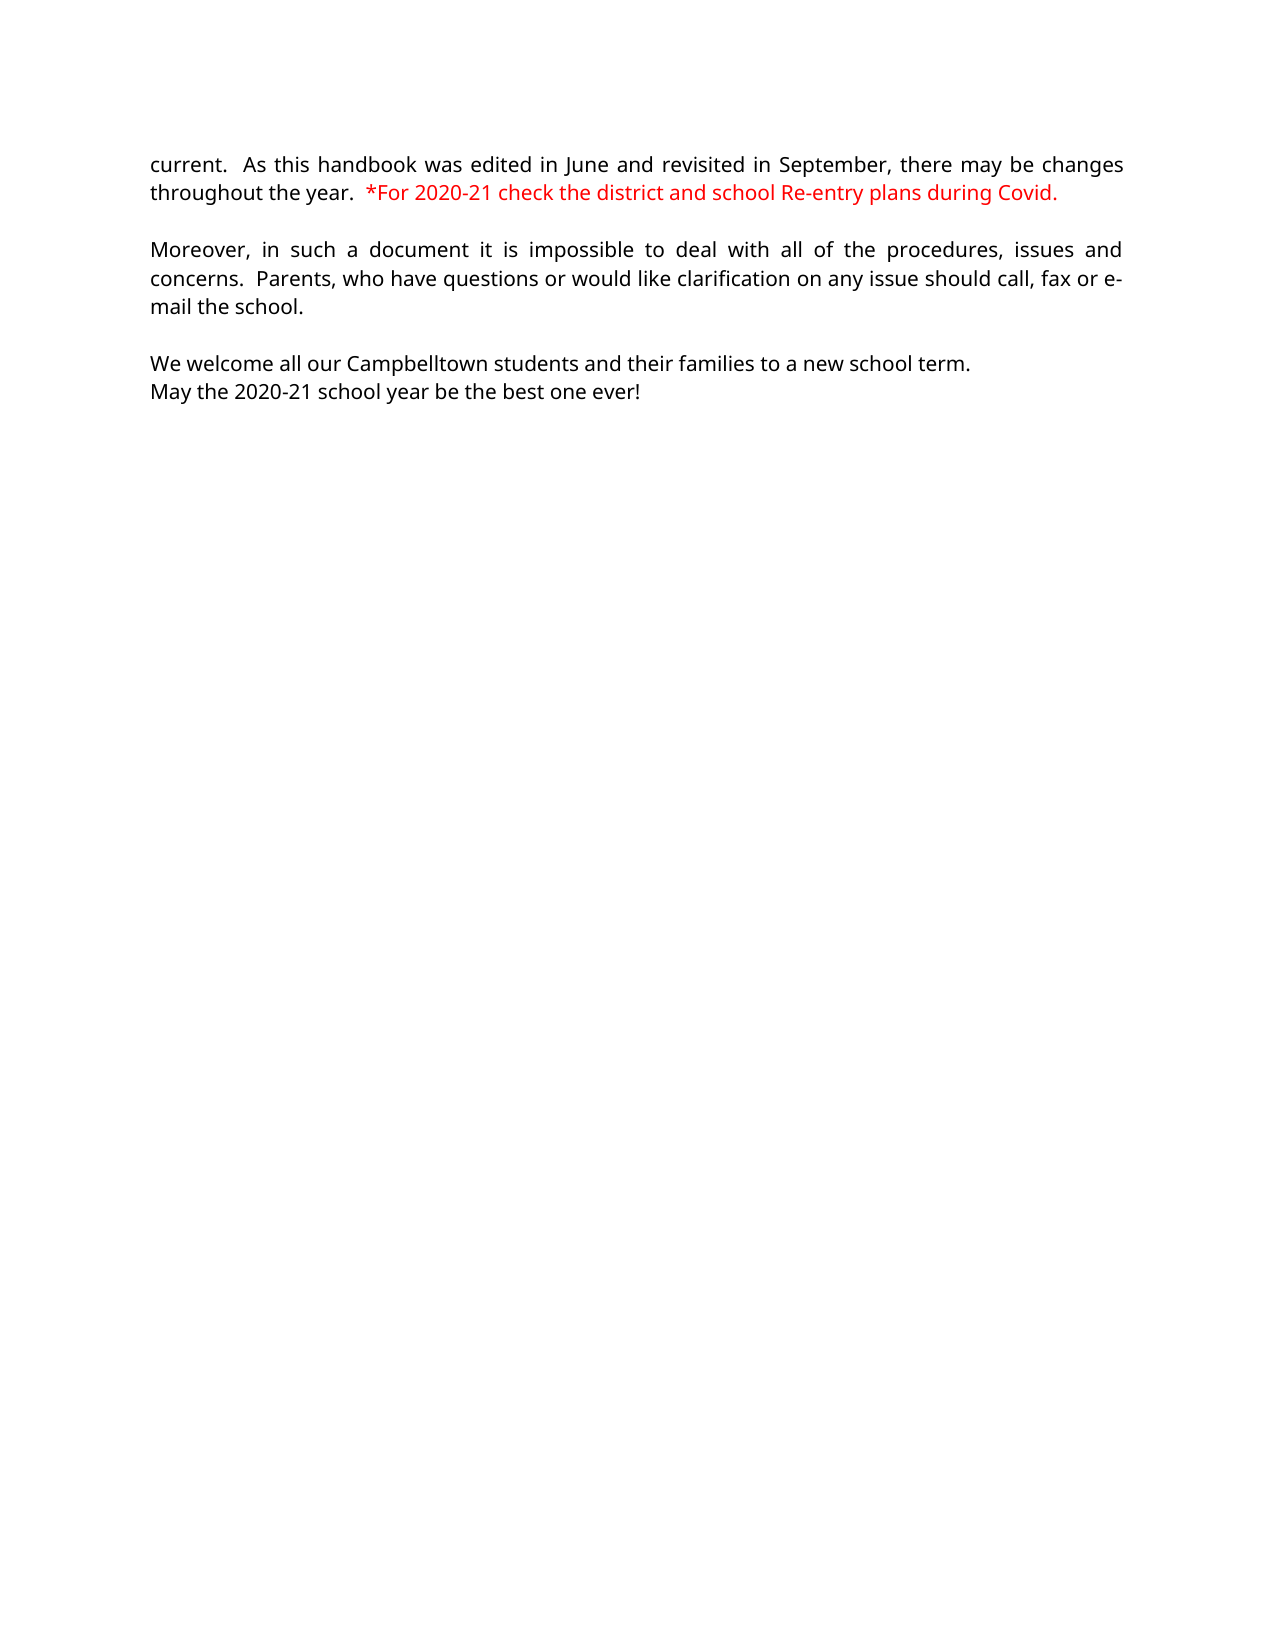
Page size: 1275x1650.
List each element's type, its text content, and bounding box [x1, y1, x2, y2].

text Moreover, in such a document it is impossible to deal with all of the procedures, issues and concerns. Parents, who have questions or would like clarification on any issue should call, fax or e-mail the school. [150, 235, 1125, 321]
text May the 2020-21 school year be the best one ever! [150, 377, 1125, 406]
text We welcome all our Campbelltown students and their families to a new school term. [150, 349, 1125, 377]
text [150, 150, 1125, 207]
